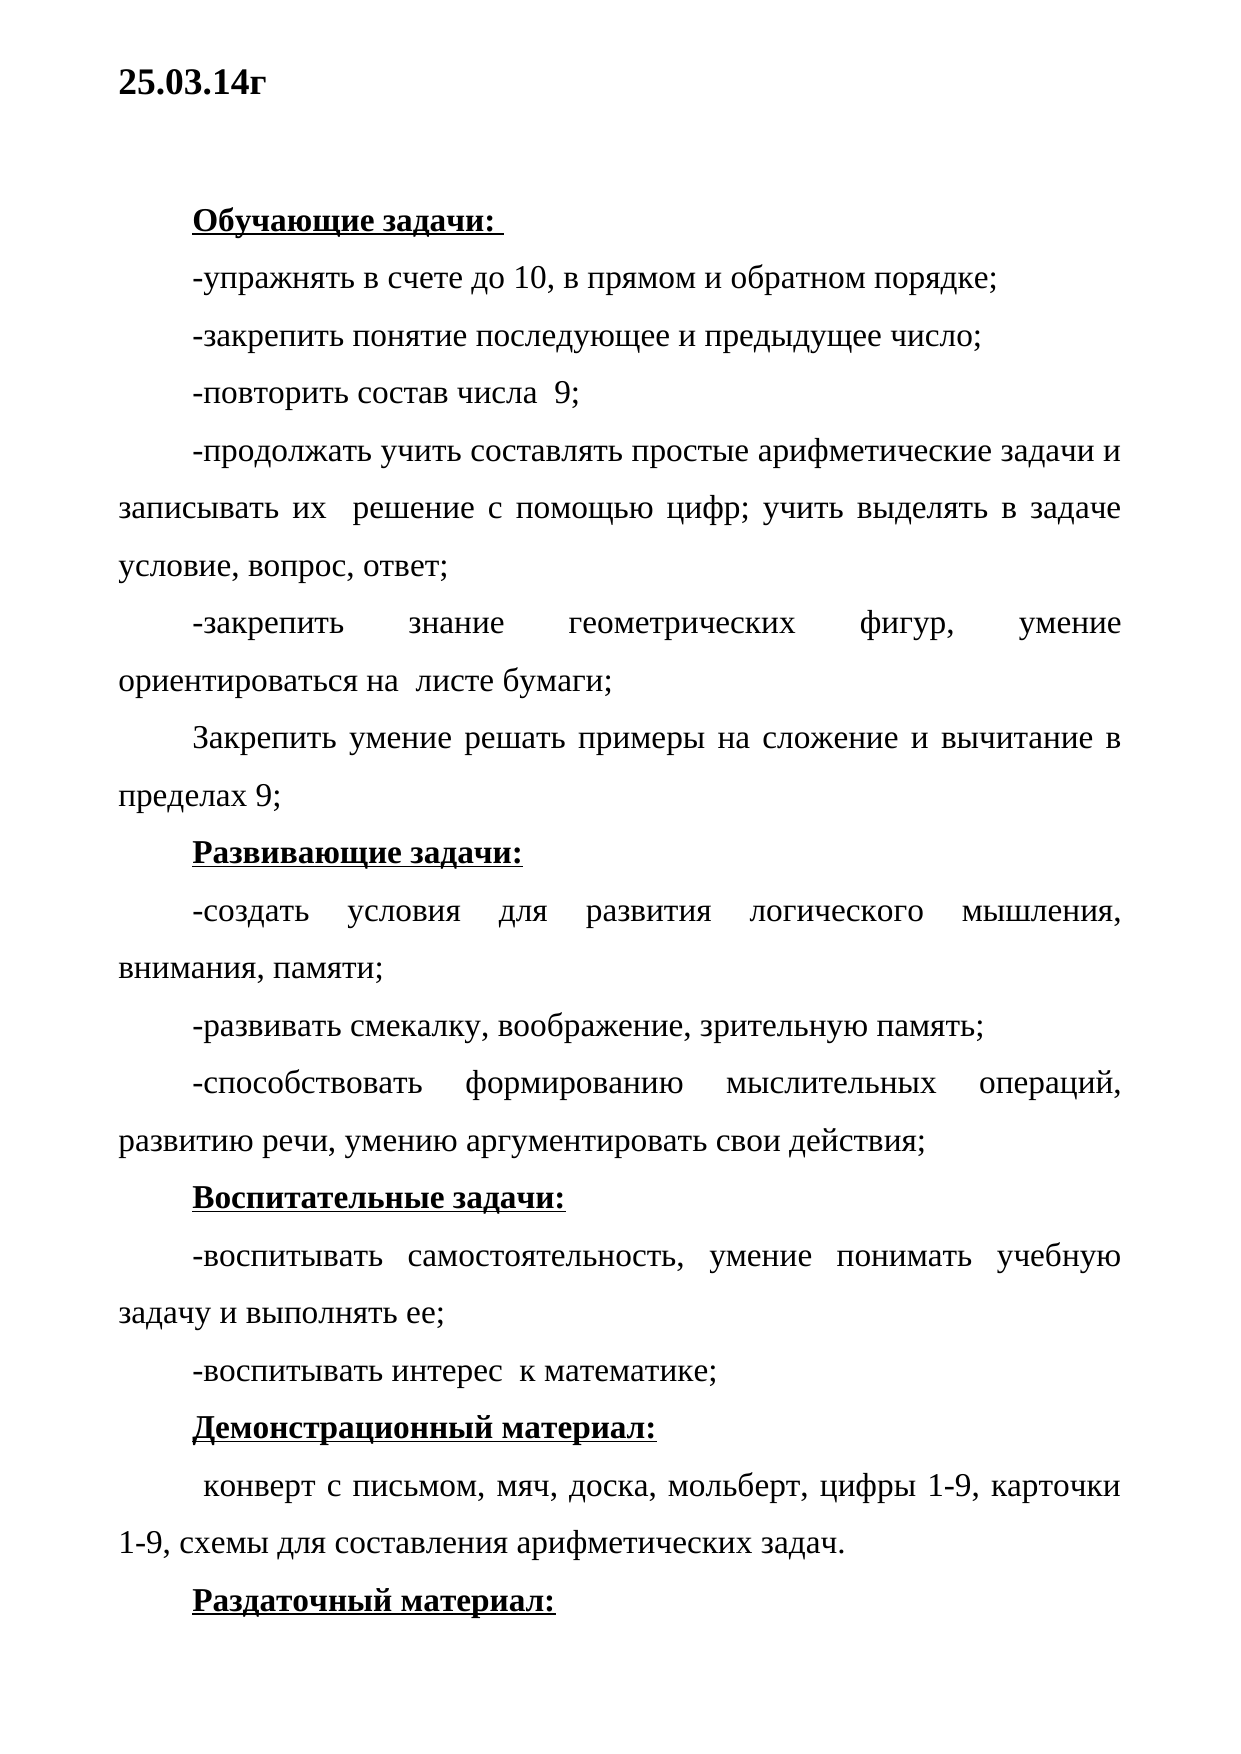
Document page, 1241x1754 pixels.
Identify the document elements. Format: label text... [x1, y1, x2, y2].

text 25.03.14г [118, 59, 1122, 102]
text -воспитывать интерес к математике; [118, 1350, 1122, 1388]
text -упражнять в счете до 10, в прямом и обратном порядке; [118, 257, 1122, 296]
text -закрепить понятие последующее и предыдущее число; [118, 315, 1122, 353]
text -продолжать учить составлять простые арифметические задачи и записывать их решение с помощью цифр; учить выделять в задаче условие, вопрос, ответ; [118, 430, 1122, 583]
text Воспитательные задачи: [118, 1177, 1122, 1216]
text Развивающие задачи: [118, 832, 1122, 871]
text -создать условия для развития логического мышления, внимания, памяти; [118, 890, 1122, 986]
text -развивать смекалку, воображение, зрительную память; [118, 1005, 1122, 1043]
text конверт с письмом, мяч, доска, мольберт, цифры 1-9, карточки 1-9, схемы для составления арифметических задач. [118, 1465, 1122, 1561]
text -закрепить знание геометрических фигур, умение ориентироваться на листе бумаги; [118, 602, 1122, 698]
text Обучающие задачи: [118, 200, 1122, 238]
text -повторить состав числа 9; [118, 372, 1122, 411]
text Закрепить умение решать примеры на сложение и вычитание в пределах 9; [118, 717, 1122, 813]
text -способствовать формированию мыслительных операций, развитию речи, умению аргументировать свои действия; [118, 1062, 1122, 1158]
text Демонстрационный материал: [118, 1407, 1122, 1446]
text -воспитывать самостоятельность, умение понимать учебную задачу и выполнять ее; [118, 1235, 1122, 1331]
text Раздаточный материал: [118, 1580, 1122, 1618]
